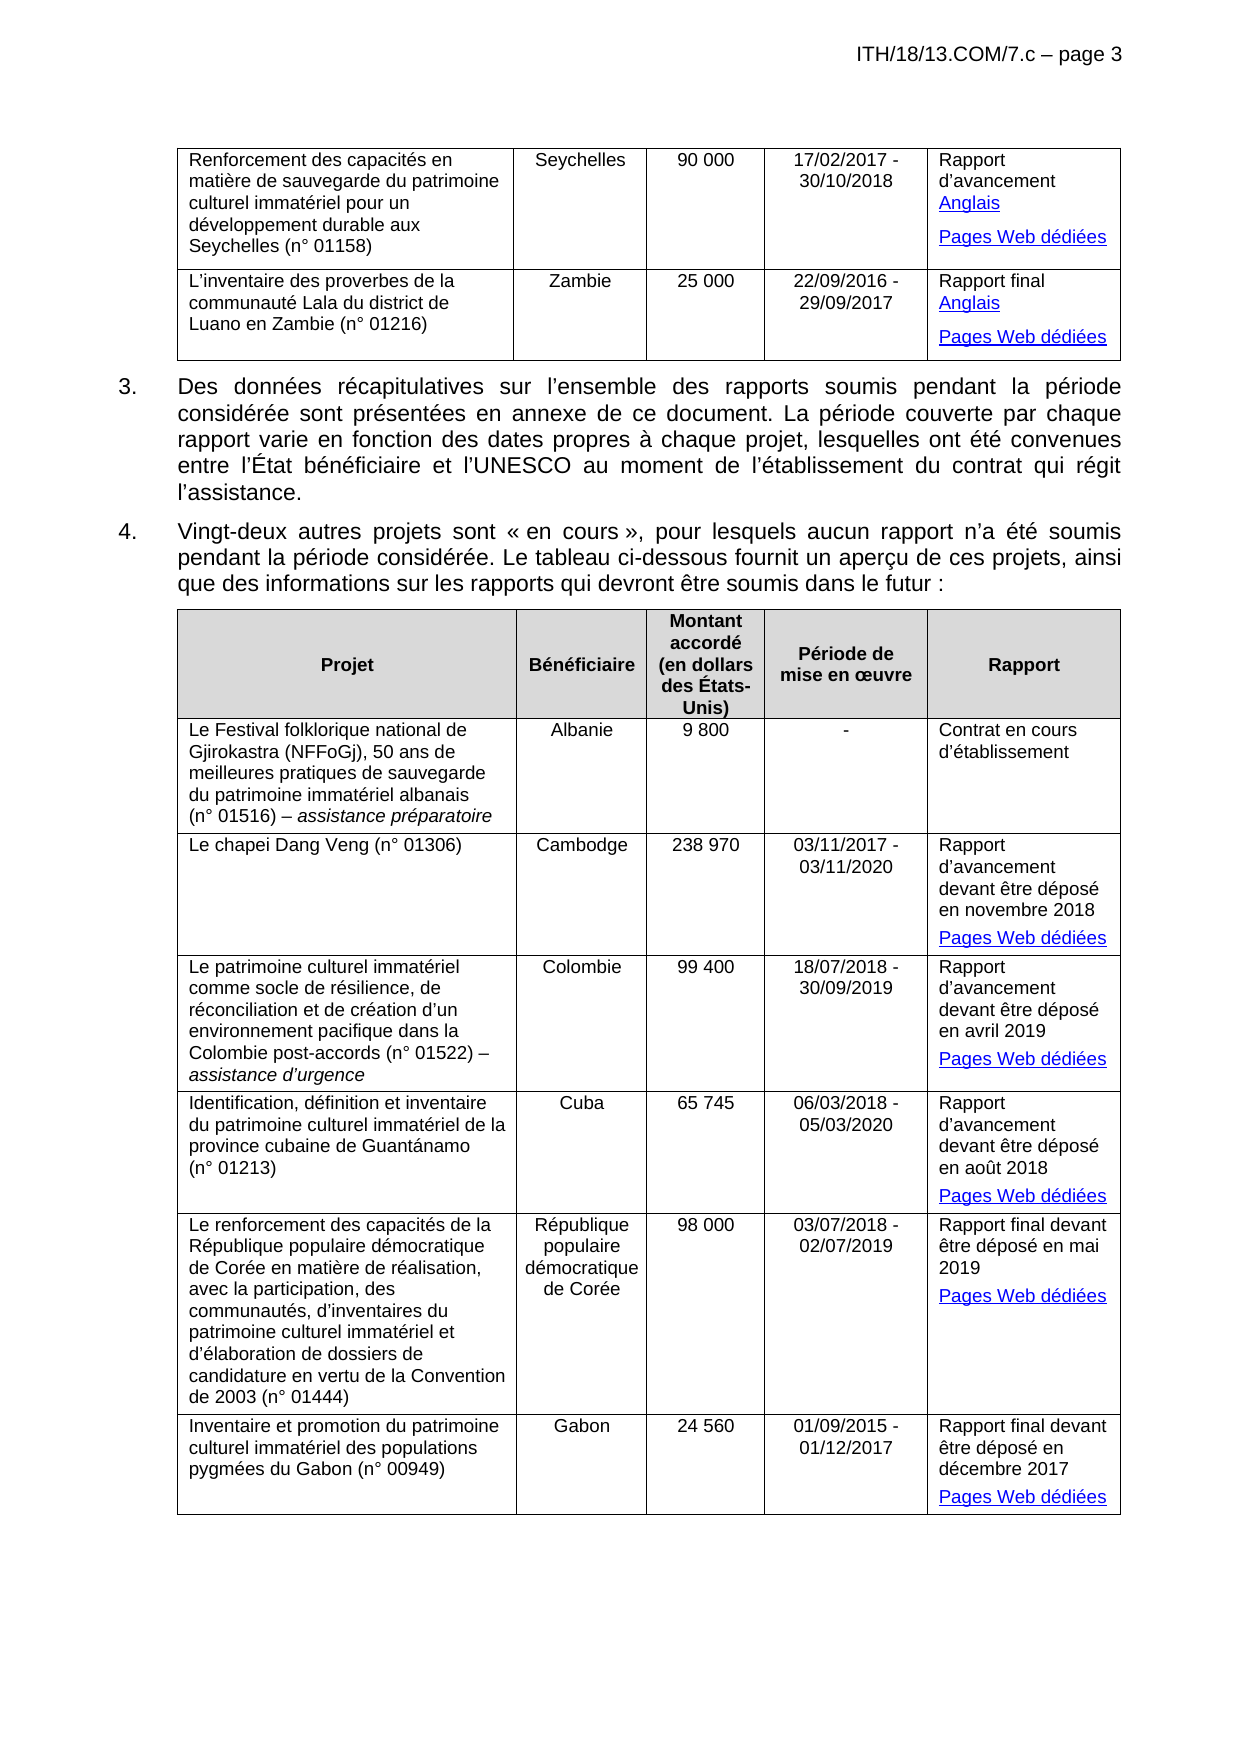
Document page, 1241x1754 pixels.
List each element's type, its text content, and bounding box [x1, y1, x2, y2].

table_cell 17/02/2017 - 30/10/2018 [765, 149, 927, 269]
table_cell 01/09/2015 - 01/12/2017 [765, 1415, 927, 1514]
table_cell Cuba [517, 1092, 646, 1212]
table_cell 24 560 [647, 1415, 764, 1514]
table_cell 22/09/2016 - 29/09/2017 [765, 270, 927, 360]
table_cell Le Festival folklorique national de Gjirokastra (NFFoGj), 50 ans de meilleures pratiques de sauvegarde du patrimoine immatériel albanais (n° 01516) – assistance préparatoire [178, 719, 516, 833]
table_header Projet [178, 610, 516, 718]
table_cell Gabon [517, 1415, 646, 1514]
list Vingt-deux autres projets sont « en cours », pour lesquels aucun rapport n’a été soumis pendant la période considérée. Le tableau ci-dessous fournit un aperçu de ces projets, ainsi que des informations sur les rapports qui devront être soumis dans le futur : [118, 518, 1122, 597]
table_cell Inventaire et promotion du patrimoine culturel immatériel des populations pygmées du Gabon (n° 00949) [178, 1415, 516, 1514]
table_header Rapport [928, 610, 1120, 718]
table_cell 9 800 [647, 719, 764, 833]
table_cell Seychelles [514, 149, 646, 269]
table_cell 90 000 [647, 149, 764, 269]
table_cell - [765, 719, 927, 833]
table_cell Le renforcement des capacités de la République populaire démocratique de Corée en matière de réalisation, avec la participation, des communautés, d’inventaires du patrimoine culturel immatériel et d’élaboration de dossiers de candidature en vertu de la Convention de 2003 (n° 01444) [178, 1214, 516, 1414]
table_cell Zambie [514, 270, 646, 360]
table_header Montant accordé (en dollars des États-Unis) [647, 610, 764, 718]
table_cell 98 000 [647, 1214, 764, 1414]
table_cell Rapport final devant être déposé en décembre 2017 Pages Web dédiées [928, 1415, 1120, 1514]
table_cell 03/11/2017 - 03/11/2020 [765, 834, 927, 954]
table_header Période de mise en œuvre [765, 610, 927, 718]
list Des données récapitulatives sur l’ensemble des rapports soumis pendant la période considérée sont présentées en annexe de ce document. La période couverte par chaque rapport varie en fonction des dates propres à chaque projet, lesquelles ont été convenues entre l’État bénéficiaire et l’UNESCO au moment de l’établissement du contrat qui régit l’assistance. [118, 373, 1122, 505]
table_cell République populaire démocratique de Corée [517, 1214, 646, 1414]
table_cell Albanie [517, 719, 646, 833]
table_cell Rapport final Anglais Pages Web dédiées [928, 270, 1120, 360]
table_cell 25 000 [647, 270, 764, 360]
table_cell Cambodge [517, 834, 646, 954]
table_cell Rapport d’avancement devant être déposé en avril 2019 Pages Web dédiées [928, 956, 1120, 1091]
table_cell Renforcement des capacités en matière de sauvegarde du patrimoine culturel immatériel pour un développement durable aux Seychelles (n° 01158) [178, 149, 513, 269]
table_cell Le patrimoine culturel immatériel comme socle de résilience, de réconciliation et de création d’un environnement pacifique dans la Colombie post-accords (n° 01522) – assistance d’urgence [178, 956, 516, 1091]
table_cell Colombie [517, 956, 646, 1091]
table_cell 06/03/2018 - 05/03/2020 [765, 1092, 927, 1212]
table_cell 03/07/2018 - 02/07/2019 [765, 1214, 927, 1414]
table_cell Rapport d’avancement devant être déposé en août 2018 Pages Web dédiées [928, 1092, 1120, 1212]
table_cell Contrat en cours d’établissement [928, 719, 1120, 833]
table_cell Rapport d’avancement Anglais Pages Web dédiées [928, 149, 1120, 269]
table_cell 65 745 [647, 1092, 764, 1212]
table_header Bénéficiaire [517, 610, 646, 718]
table_cell Identification, définition et inventaire du patrimoine culturel immatériel de la province cubaine de Guantánamo (n° 01213) [178, 1092, 516, 1212]
table_cell 18/07/2018 - 30/09/2019 [765, 956, 927, 1091]
table_cell 99 400 [647, 956, 764, 1091]
table_cell Le chapei Dang Veng (n° 01306) [178, 834, 516, 954]
table_cell L’inventaire des proverbes de la communauté Lala du district de Luano en Zambie (n° 01216) [178, 270, 513, 360]
table_cell Rapport d’avancement devant être déposé en novembre 2018 Pages Web dédiées [928, 834, 1120, 954]
table_cell 238 970 [647, 834, 764, 954]
table_cell Rapport final devant être déposé en mai 2019 Pages Web dédiées [928, 1214, 1120, 1414]
